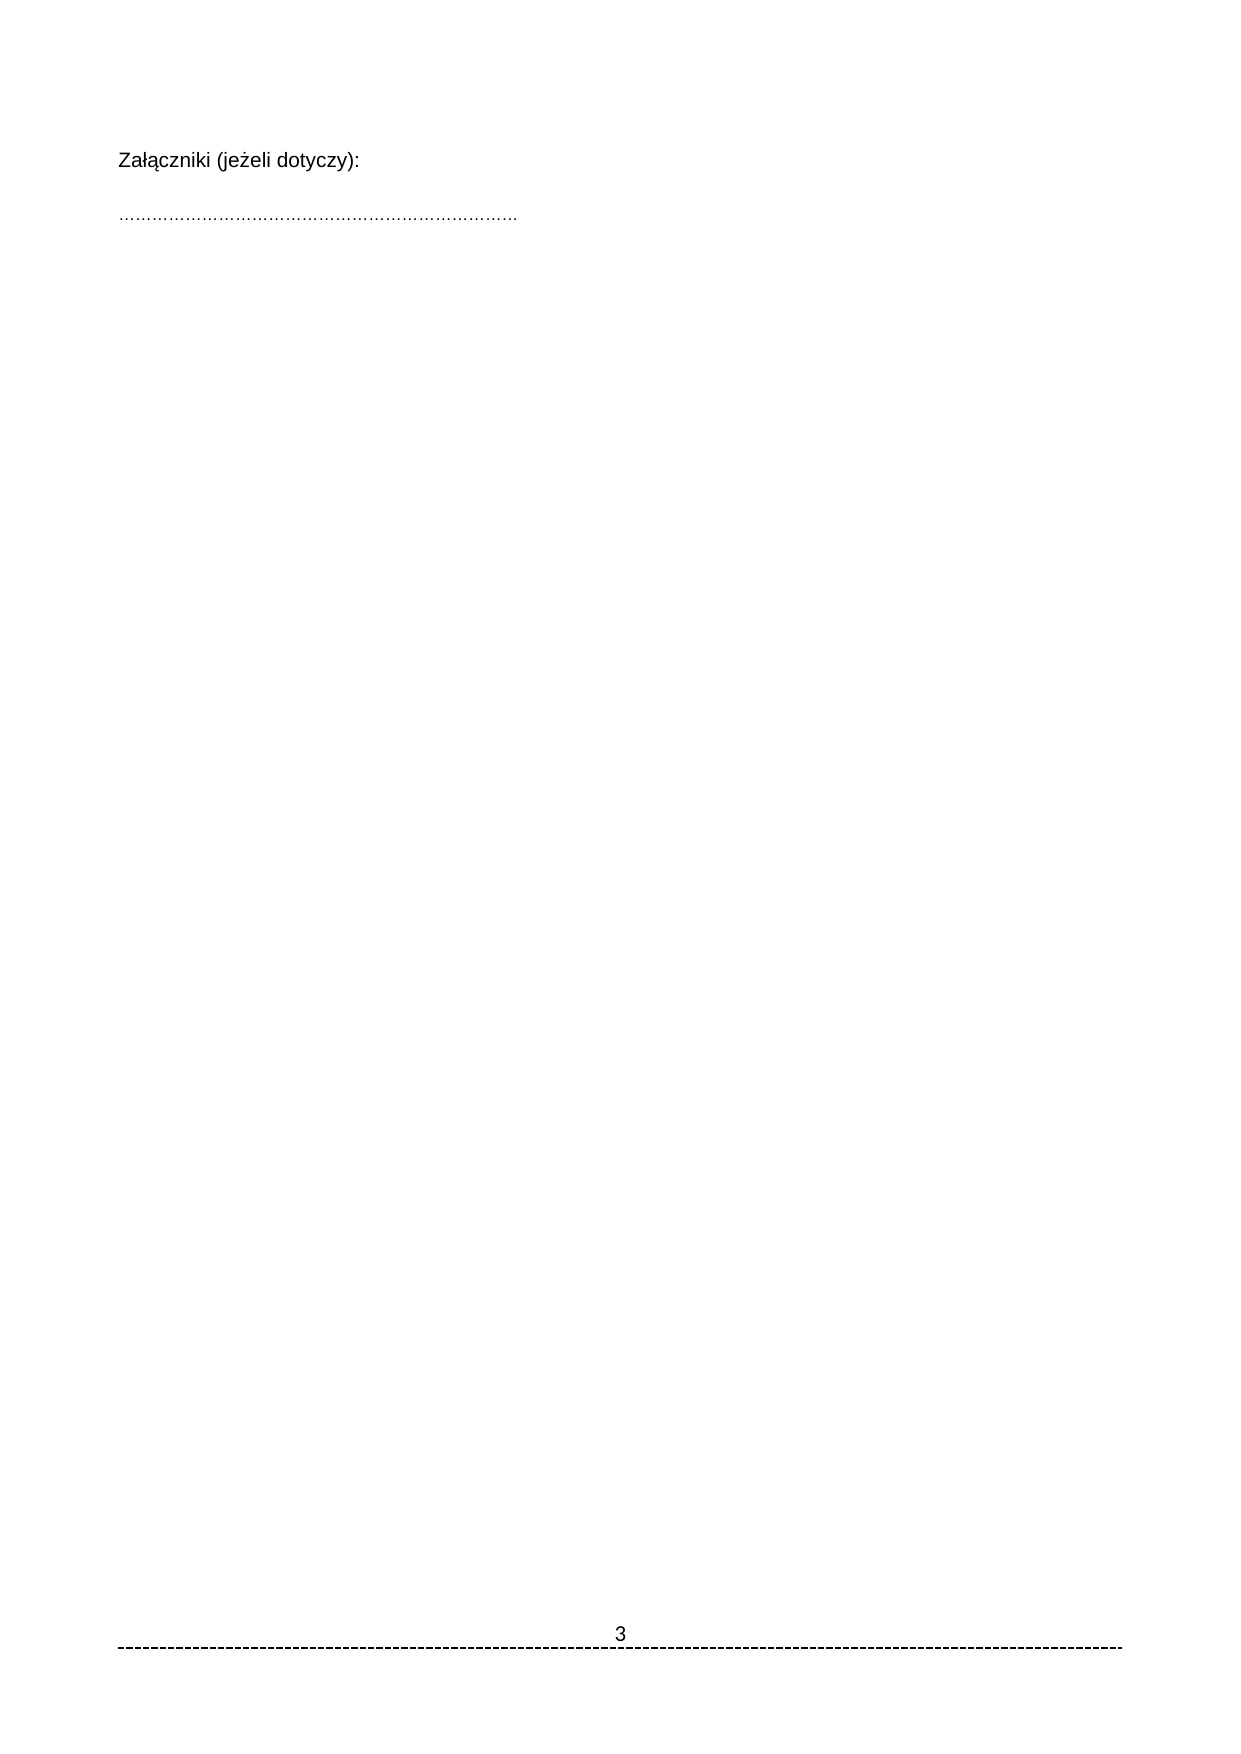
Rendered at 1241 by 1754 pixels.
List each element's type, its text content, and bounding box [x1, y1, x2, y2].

text ……………………………………………………………… [118, 204, 1122, 224]
text Załączniki (jeżeli dotyczy): [118, 148, 1122, 172]
